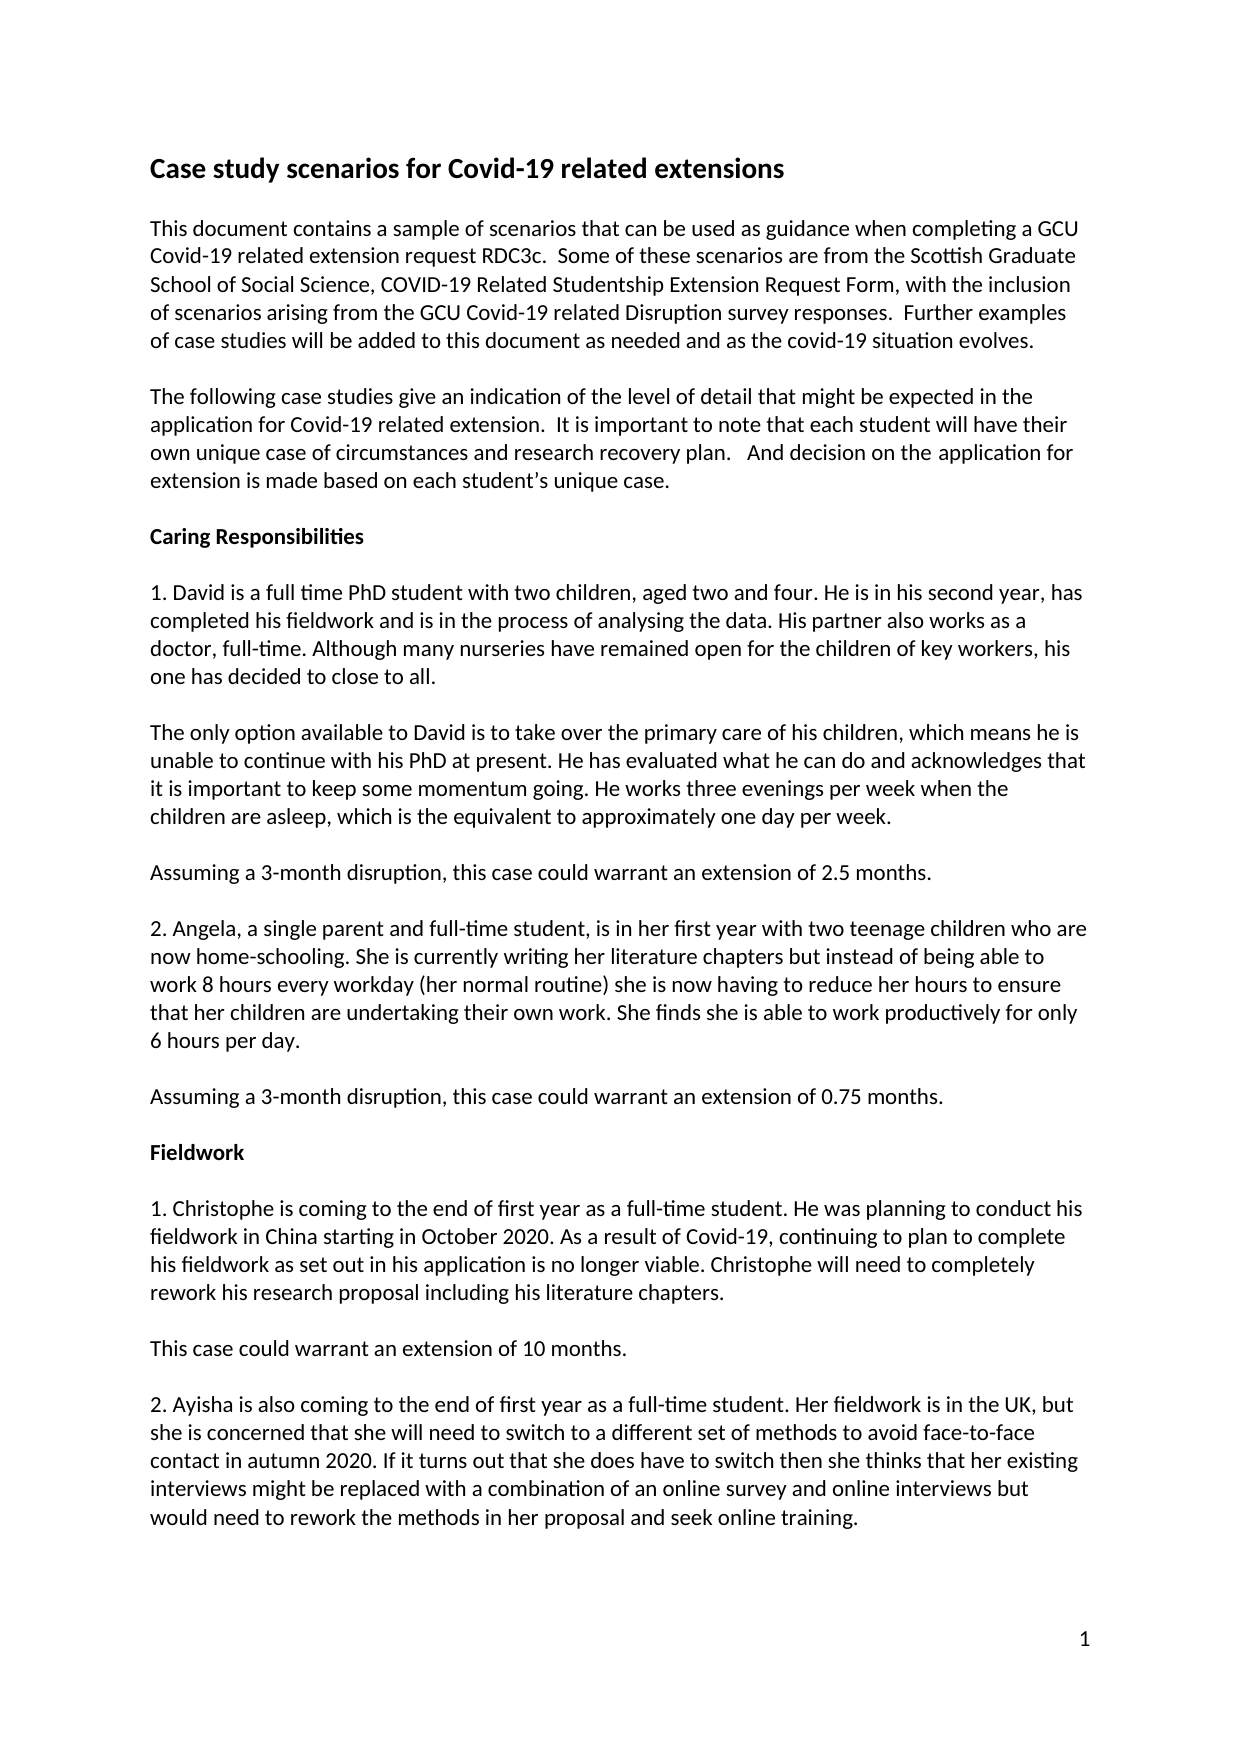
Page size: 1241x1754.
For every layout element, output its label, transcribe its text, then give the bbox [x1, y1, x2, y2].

text The following case studies give an indication of the level of detail that might be expected in the application for Covid-19 related extension. It is important to note that each student will have their own unique case of circumstances and research recovery plan. And decision on the application for extension is made based on each student’s unique case. [150, 382, 1090, 494]
text 2. Angela, a single parent and full-time student, is in her first year with two teenage children who are now home-schooling. She is currently writing her literature chapters but instead of being able to work 8 hours every workday (her normal routine) she is now having to reduce her hours to ensure that her children are undertaking their own work. She finds she is able to work productively for only 6 hours per day. [150, 914, 1090, 1054]
text This document contains a sample of scenarios that can be used as guidance when completing a GCU Covid-19 related extension request RDC3c. Some of these scenarios are from the Scottish Graduate School of Social Science, COVID-19 Related Studentship Extension Request Form, with the inclusion of scenarios arising from the GCU Covid-19 related Disruption survey responses. Further examples of case studies will be added to this document as needed and as the covid-19 situation evolves. [150, 214, 1090, 354]
text The only option available to David is to take over the primary care of his children, which means he is unable to continue with his PhD at present. He has evaluated what he can do and acknowledges that it is important to keep some momentum going. He works three evenings per week when the children are asleep, which is the equivalent to approximately one day per week. [150, 718, 1090, 830]
text 2. Ayisha is also coming to the end of first year as a full-time student. Her fieldwork is in the UK, but she is concerned that she will need to switch to a different set of methods to avoid face-to-face contact in autumn 2020. If it turns out that she does have to switch then she thinks that her existing interviews might be replaced with a combination of an online survey and online interviews but would need to rework the methods in her proposal and seek online training. [150, 1391, 1090, 1531]
text Fieldwork [150, 1138, 1090, 1166]
text Case study scenarios for Covid-19 related extensions [150, 150, 1090, 186]
text Assuming a 3-month disruption, this case could warrant an extension of 2.5 months. [150, 858, 1090, 886]
text 1. David is a full time PhD student with two children, aged two and four. He is in his second year, has completed his fieldwork and is in the process of analysing the data. His partner also works as a doctor, full-time. Although many nurseries have remained open for the children of key workers, his one has decided to close to all. [150, 578, 1090, 690]
text 1. Christophe is coming to the end of first year as a full-time student. He was planning to conduct his fieldwork in China starting in October 2020. As a result of Covid-19, continuing to plan to complete his fieldwork as set out in his application is no longer viable. Christophe will need to completely rework his research proposal including his literature chapters. [150, 1194, 1090, 1306]
text Assuming a 3-month disruption, this case could warrant an extension of 0.75 months. [150, 1082, 1090, 1110]
text This case could warrant an extension of 10 months. [150, 1334, 1090, 1362]
text Caring Responsibilities [150, 522, 1090, 550]
